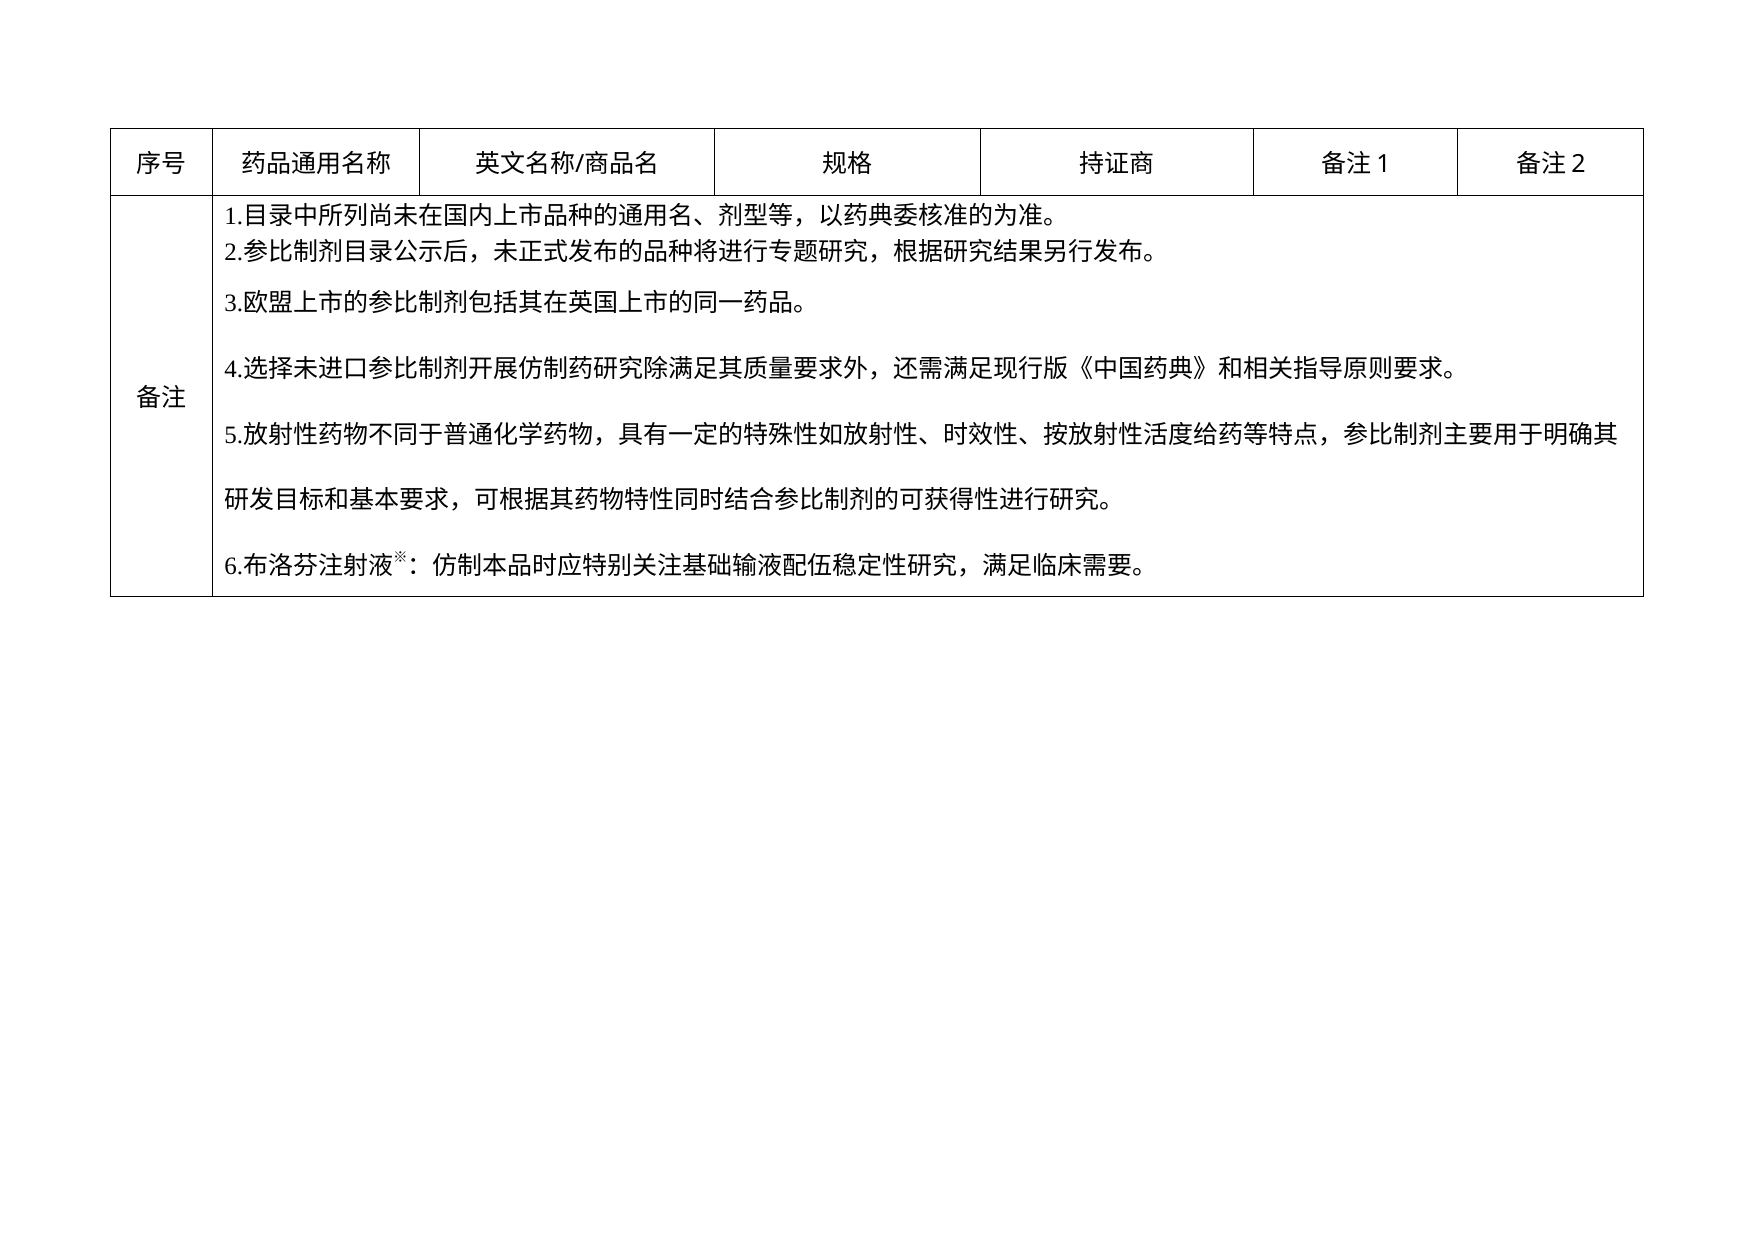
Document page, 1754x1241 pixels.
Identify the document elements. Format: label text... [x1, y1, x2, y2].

table_header 持证商 [981, 129, 1253, 194]
table_cell 1.目录中所列尚未在国内上市品种的通用名、剂型等，以药典委核准的为准。 2.参比制剂目录公示后，未正式发布的品种将进行专题研究，根据研究结果另行发布。 3.欧盟上市的参比制剂包括其在英国上市的同一药品。 4.选择未进口参比制剂开展仿制药研究除满足其质量要求外，还需满足现行版《中国药典》和相关指导原则要求。 5.放射性药物不同于普通化学药物，具有一定的特殊性如放射性、时效性、按放射性活度给药等特点，参比制剂主要用于明确其研发目标和基本要求，可根据其药物特性同时结合参比制剂的可获得性进行研究。 6.布洛芬注射液※：仿制本品时应特别关注基础输液配伍稳定性研究，满足临床需要。 [213, 196, 1643, 596]
table_cell 备注 [111, 196, 212, 596]
table_header 规格 [715, 129, 980, 194]
table_header 备注1 [1254, 129, 1457, 194]
table_header 备注2 [1458, 129, 1643, 194]
table_header 英文名称/商品名 [420, 129, 714, 194]
table_header 药品通用名称 [213, 129, 419, 194]
table_header 序号 [111, 129, 212, 194]
